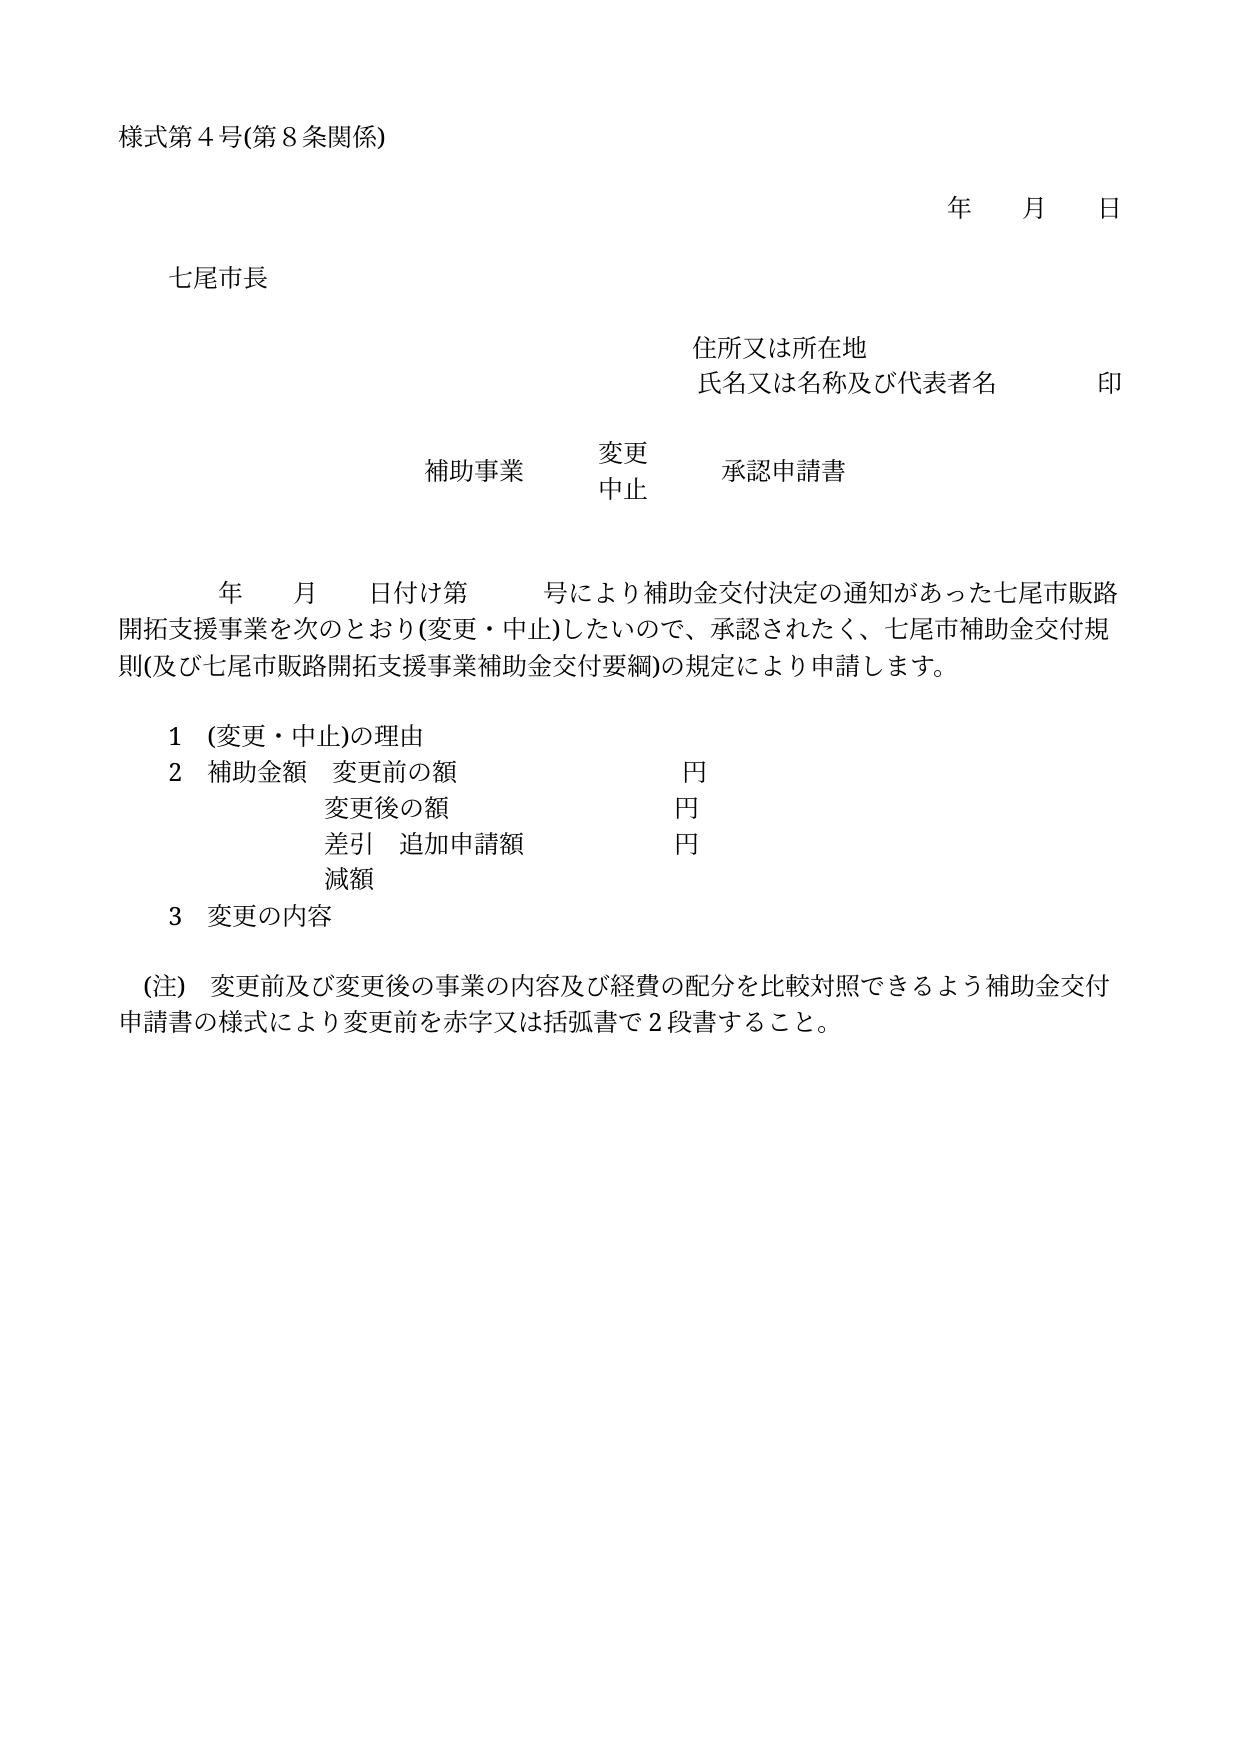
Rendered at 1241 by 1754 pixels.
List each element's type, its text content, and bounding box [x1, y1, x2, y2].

text 七尾市長 [118, 258, 1122, 294]
text 3 変更の内容 [118, 896, 1122, 932]
text 氏名又は名称及び代表者名 印 [118, 364, 1122, 400]
text 住所又は所在地 [118, 328, 1122, 364]
text 年 月 日付け第 号により補助金交付決定の通知があった七尾市販路開拓支援事業を次のとおり(変更・中止)したいので、承認されたく、七尾市補助金交付規則(及び七尾市販路開拓支援事業補助金交付要綱)の規定により申請します。 [118, 574, 1122, 682]
text 減額 [118, 860, 1122, 896]
text 様式第４号(第８条関係) [118, 118, 1122, 154]
text 差引 追加申請額 円 [118, 824, 1122, 860]
table_header 承認申請書 [711, 434, 883, 506]
table_header 補助事業 [357, 434, 534, 506]
text (注) 変更前及び変更後の事業の内容及び経費の配分を比較対照できるよう補助金交付申請書の様式により変更前を赤字又は括弧書で2段書すること。 [118, 966, 1122, 1038]
text 変更後の額 円 [118, 788, 1122, 824]
text 2 補助金額 変更前の額 円 [118, 752, 1122, 788]
table_header 変更 中止 [534, 434, 711, 506]
text 年 月 日 [118, 188, 1122, 224]
text 1 (変更・中止)の理由 [118, 716, 1122, 752]
